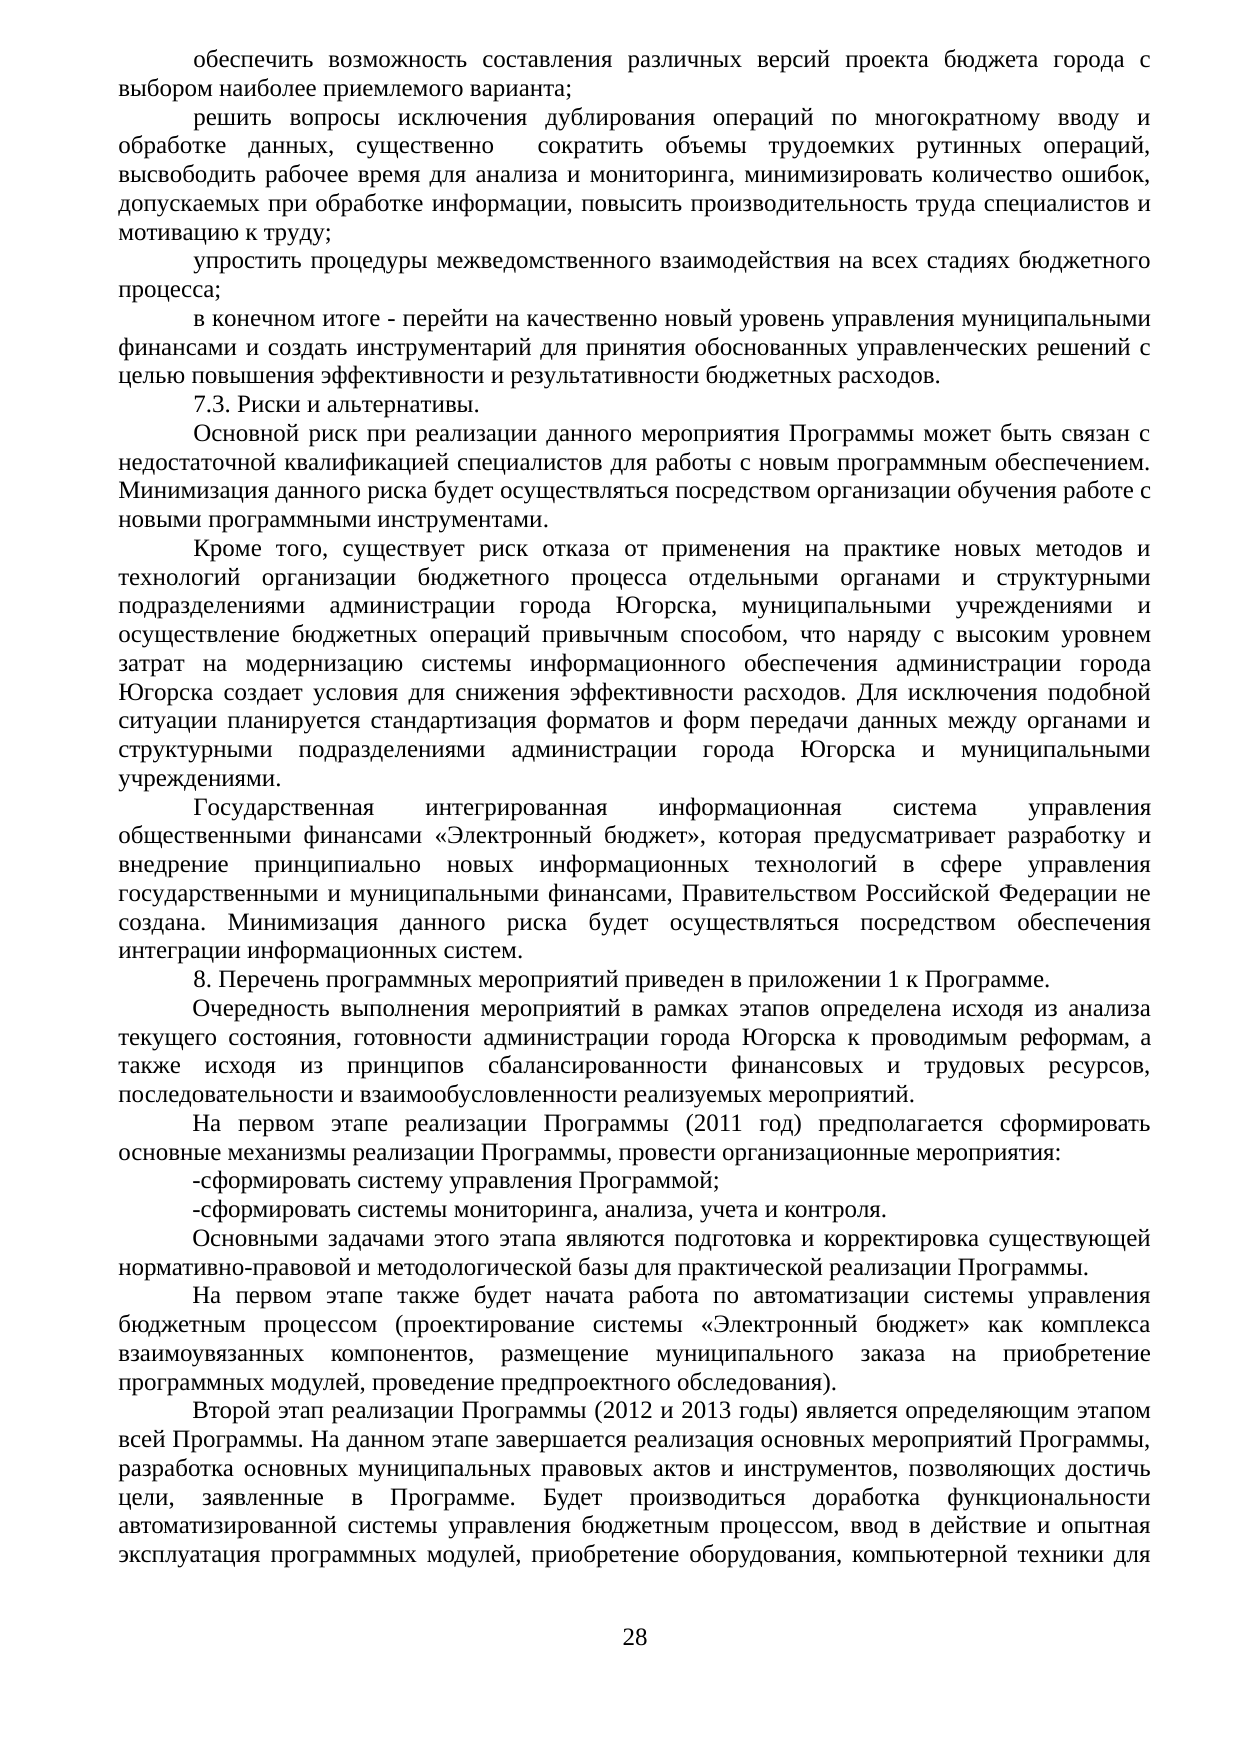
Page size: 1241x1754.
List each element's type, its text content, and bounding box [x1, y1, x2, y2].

text -сформировать системы мониторинга, анализа, учета и контроля. [118, 1194, 1152, 1223]
text обеспечить возможность составления различных версий проекта бюджета города с выбором наиболее приемлемого варианта; [118, 44, 1152, 102]
text упростить процедуры межведомственного взаимодействия на всех стадиях бюджетного процесса; [118, 246, 1152, 303]
text На первом этапе также будет начата работа по автоматизации системы управления бюджетным процессом (проектирование системы «Электронный бюджет» как комплекса взаимоувязанных компонентов, размещение муниципального заказа на приобретение программных модулей, проведение предпроектного обследования). [118, 1281, 1152, 1396]
text -сформировать систему управления Программой; [118, 1166, 1152, 1194]
text 8. Перечень программных мероприятий приведен в приложении 1 к Программе. [118, 964, 1152, 993]
text На первом этапе реализации Программы (2011 год) предполагается сформировать основные механизмы реализации Программы, провести организационные мероприятия: [118, 1108, 1152, 1166]
text Кроме того, существует риск отказа от применения на практике новых методов и технологий организации бюджетного процесса отдельными органами и структурными подразделениями администрации города Югорска, муниципальными учреждениями и осуществление бюджетных операций привычным способом, что наряду с высоким уровнем затрат на модернизацию системы информационного обеспечения администрации города Югорска создает условия для снижения эффективности расходов. Для исключения подобной ситуации планируется стандартизация форматов и форм передачи данных между органами и структурными подразделениями администрации города Югорска и муниципальными учреждениями. [118, 533, 1152, 792]
text 7.3. Риски и альтернативы. [118, 389, 1152, 418]
text в конечном итоге - перейти на качественно новый уровень управления муниципальными финансами и создать инструментарий для принятия обоснованных управленческих решений с целью повышения эффективности и результативности бюджетных расходов. [118, 303, 1152, 389]
text Основными задачами этого этапа являются подготовка и корректировка существующей нормативно-правовой и методологической базы для практической реализации Программы. [118, 1223, 1152, 1281]
text Основной риск при реализации данного мероприятия Программы может быть связан с недостаточной квалификацией специалистов для работы с новым программным обеспечением. Минимизация данного риска будет осуществляться посредством организации обучения работе с новыми программными инструментами. [118, 418, 1152, 533]
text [118, 1396, 1152, 1568]
text Государственная интегрированная информационная система управления общественными финансами «Электронный бюджет», которая предусматривает разработку и внедрение принципиально новых информационных технологий в сфере управления государственными и муниципальными финансами, Правительством Российской Федерации не создана. Минимизация данного риска будет осуществляться посредством обеспечения интеграции информационных систем. [118, 792, 1152, 964]
text Очередность выполнения мероприятий в рамках этапов определена исходя из анализа текущего состояния, готовности администрации города Югорска к проводимым реформам, а также исходя из принципов сбалансированности финансовых и трудовых ресурсов, последовательности и взаимообусловленности реализуемых мероприятий. [118, 993, 1152, 1108]
text решить вопросы исключения дублирования операций по многократному вводу и обработке данных, существенно сократить объемы трудоемких рутинных операций, высвободить рабочее время для анализа и мониторинга, минимизировать количество ошибок, допускаемых при обработке информации, повысить производительность труда специалистов и мотивацию к труду; [118, 102, 1152, 246]
